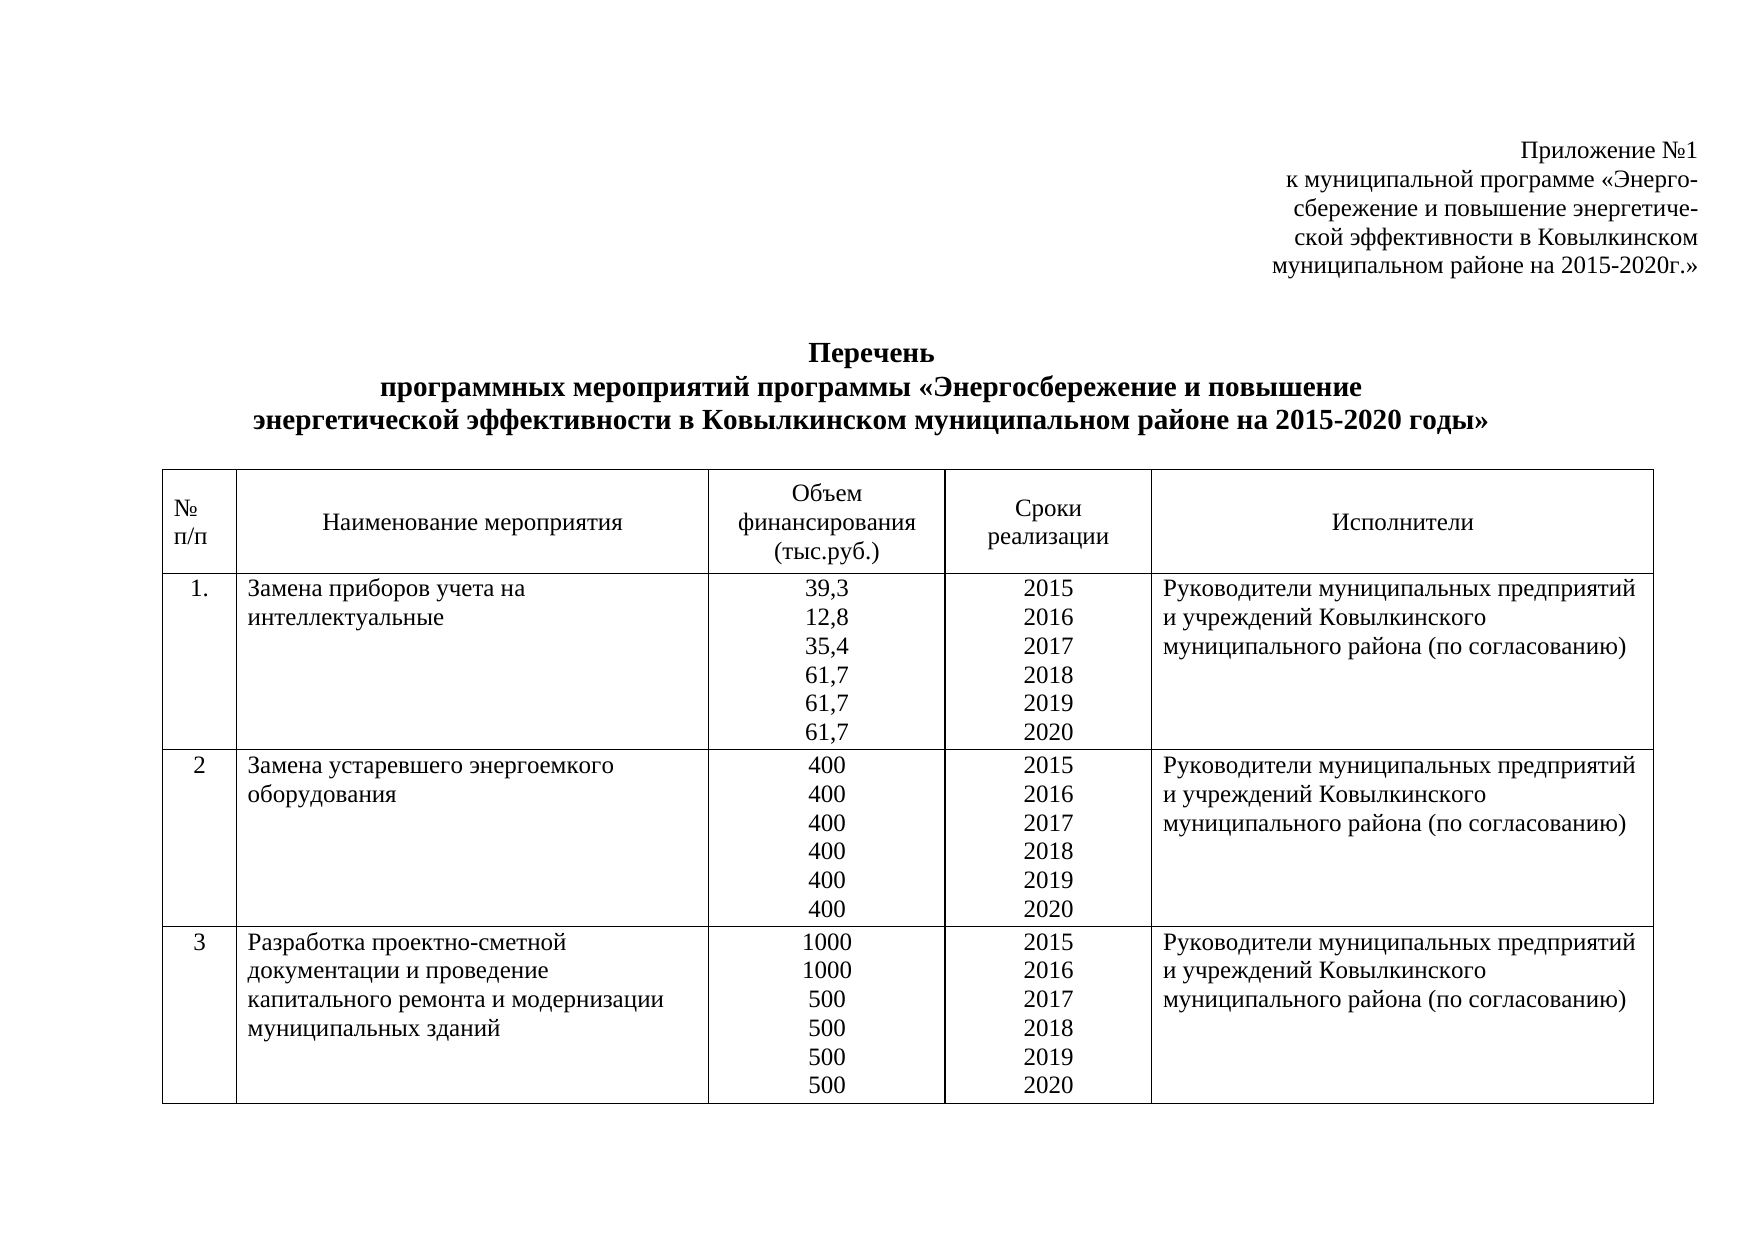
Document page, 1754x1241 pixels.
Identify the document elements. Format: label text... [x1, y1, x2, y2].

table_cell 1000 1000 500 500 500 500 [709, 927, 944, 1102]
table_header Объем финансирования (тыс.руб.) [709, 470, 944, 572]
table_cell Замена устаревшего энергоемкого оборудования [237, 750, 708, 926]
table_cell Руководители муниципальных предприятий и учреждений Ковылкинского муниципального района (по согласованию) [1152, 574, 1653, 749]
table_cell 2015 2016 2017 2018 2019 2020 [946, 750, 1151, 926]
table_cell 400 400 400 400 400 400 [709, 750, 944, 926]
table_cell Руководители муниципальных предприятий и учреждений Ковылкинского муниципального района (по согласованию) [1152, 750, 1653, 926]
table_cell 1. [163, 574, 236, 749]
table_cell 39,3 12,8 35,4 61,7 61,7 61,7 [709, 574, 944, 749]
table_header Наименование мероприятия [237, 470, 708, 572]
table_header № п/п [163, 470, 236, 572]
table_header Исполнители [1152, 470, 1653, 572]
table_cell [946, 927, 1151, 1102]
text Приложение №1 [44, 135, 1698, 164]
table_header Сроки реализации [946, 470, 1151, 572]
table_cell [1152, 927, 1653, 1102]
table_cell 3 [163, 927, 236, 1102]
text муниципальном районе на 2015-2020г.» [44, 250, 1698, 279]
text энергетической эффективности в Ковылкинском муниципальном районе на 2015-2020 годы» [44, 402, 1698, 436]
text ской эффективности в Ковылкинском [44, 222, 1698, 250]
text сбережение и повышение энергетиче- [44, 193, 1698, 222]
text к муниципальной программе «Энерго- [44, 164, 1698, 193]
table_cell Замена приборов учета на интеллектуальные [237, 574, 708, 749]
text программных мероприятий программы «Энергосбережение и повышение [44, 369, 1698, 402]
table_cell Разработка проектно-сметной документации и проведение капитального ремонта и модернизации муниципальных зданий [237, 927, 708, 1102]
table_cell 2015 2016 2017 2018 2019 2020 [946, 574, 1151, 749]
table_cell 2 [163, 750, 236, 926]
text Перечень [44, 335, 1698, 369]
